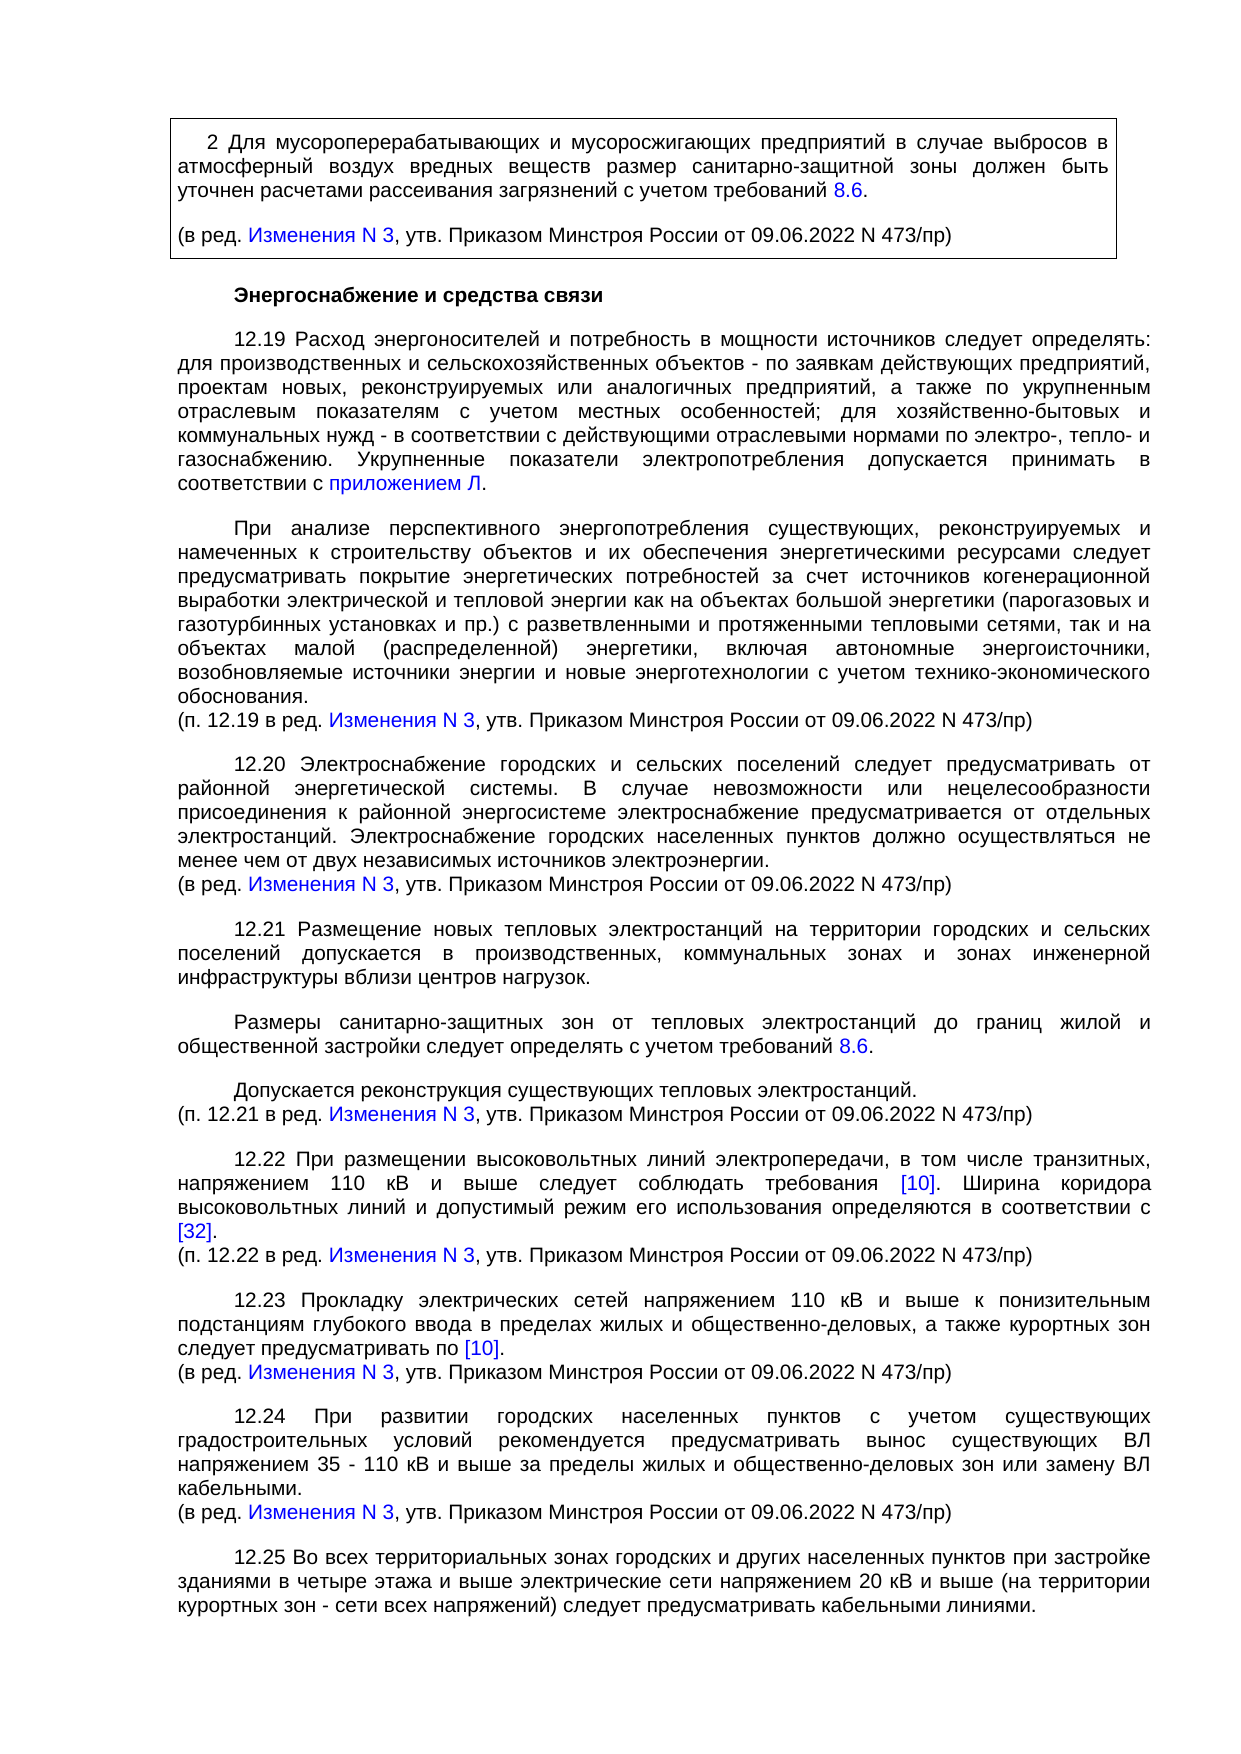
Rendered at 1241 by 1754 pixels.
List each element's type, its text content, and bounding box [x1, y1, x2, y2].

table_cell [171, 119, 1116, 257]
text 12.21 Размещение новых тепловых электростанций на территории городских и сельских поселений допускается в производственных, коммунальных зонах и зонах инженерной инфраструктуры вблизи центров нагрузок. [177, 917, 1152, 989]
text (п. 12.22 в ред. Изменения N 3, утв. Приказом Минстроя России от 09.06.2022 N 473/пр) [177, 1243, 1152, 1267]
text (в ред. Изменения N 3, утв. Приказом Минстроя России от 09.06.2022 N 473/пр) [177, 1359, 1152, 1383]
text (в ред. Изменения N 3, утв. Приказом Минстроя России от 09.06.2022 N 473/пр) [177, 1500, 1152, 1524]
text 12.24 При развитии городских населенных пунктов с учетом существующих градостроительных условий рекомендуется предусматривать вынос существующих ВЛ напряжением 35 - 110 кВ и выше за пределы жилых и общественно-деловых зон или замену ВЛ кабельными. [177, 1404, 1152, 1500]
text (п. 12.19 в ред. Изменения N 3, утв. Приказом Минстроя России от 09.06.2022 N 473/пр) [177, 707, 1152, 731]
text 12.23 Прокладку электрических сетей напряжением 110 кВ и выше к понизительным подстанциям глубокого ввода в пределах жилых и общественно-деловых, а также курортных зон следует предусматривать по [10]. [177, 1288, 1152, 1359]
text При анализе перспективного энергопотребления существующих, реконструируемых и намеченных к строительству объектов и их обеспечения энергетическими ресурсами следует предусматривать покрытие энергетических потребностей за счет источников когенерационной выработки электрической и тепловой энергии как на объектах большой энергетики (парогазовых и газотурбинных установках и пр.) с разветвленными и протяженными тепловыми сетями, так и на объектах малой (распределенной) энергетики, включая автономные энергоисточники, возобновляемые источники энергии и новые энерготехнологии с учетом технико-экономического обоснования. [177, 516, 1152, 707]
text 12.20 Электроснабжение городских и сельских поселений следует предусматривать от районной энергетической системы. В случае невозможности или нецелесообразности присоединения к районной энергосистеме электроснабжение предусматривается от отдельных электростанций. Электроснабжение городских населенных пунктов должно осуществляться не менее чем от двух независимых источников электроэнергии. [177, 752, 1152, 872]
text 12.19 Расход энергоносителей и потребность в мощности источников следует определять: для производственных и сельскохозяйственных объектов - по заявкам действующих предприятий, проектам новых, реконструируемых или аналогичных предприятий, а также по укрупненным отраслевым показателям с учетом местных особенностей; для хозяйственно-бытовых и коммунальных нужд - в соответствии с действующими отраслевыми нормами по электро-, тепло- и газоснабжению. Укрупненные показатели электропотребления допускается принимать в соответствии с приложением Л. [177, 327, 1152, 495]
text Энергоснабжение и средства связи [177, 282, 1152, 306]
text (п. 12.21 в ред. Изменения N 3, утв. Приказом Минстроя России от 09.06.2022 N 473/пр) [177, 1102, 1152, 1126]
text Допускается реконструкция существующих тепловых электростанций. [177, 1078, 1152, 1102]
text 12.22 При размещении высоковольтных линий электропередачи, в том числе транзитных, напряжением 110 кВ и выше следует соблюдать требования [10]. Ширина коридора высоковольтных линий и допустимый режим его использования определяются в соответствии с [32]. [177, 1147, 1152, 1243]
text (в ред. Изменения N 3, утв. Приказом Минстроя России от 09.06.2022 N 473/пр) [177, 872, 1152, 896]
text 12.25 Во всех территориальных зонах городских и других населенных пунктов при застройке зданиями в четыре этажа и выше электрические сети напряжением 20 кВ и выше (на территории курортных зон - сети всех напряжений) следует предусматривать кабельными линиями. [177, 1545, 1152, 1617]
text Размеры санитарно-защитных зон от тепловых электростанций до границ жилой и общественной застройки следует определять с учетом требований 8.6. [177, 1009, 1152, 1057]
